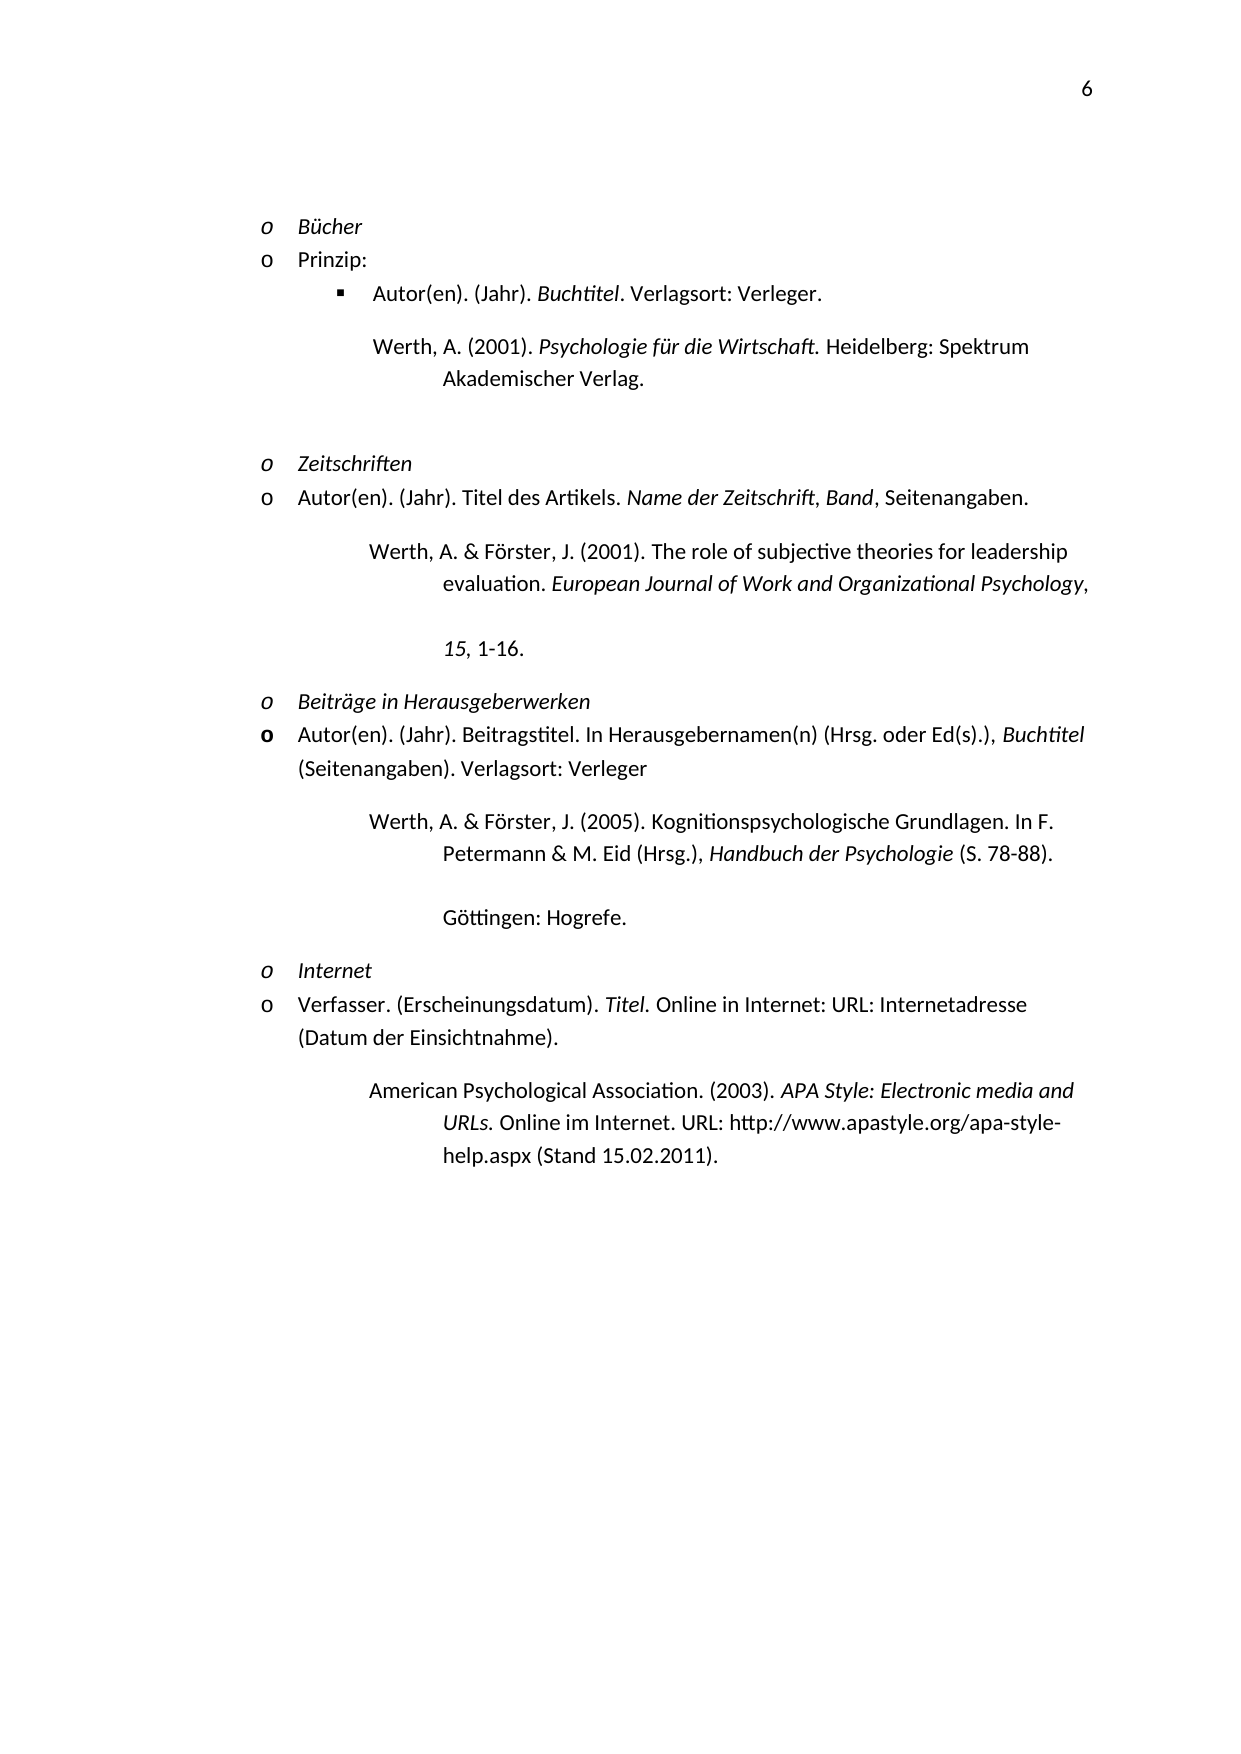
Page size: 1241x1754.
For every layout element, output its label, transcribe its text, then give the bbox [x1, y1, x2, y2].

text American Psychological Association. (2003). APA Style: Electronic media and URLs. Online im Internet. URL: http://www.apastyle.org/apa-style- help.aspx (Stand 15.02.2011). [369, 1076, 1093, 1169]
list Autor(en). (Jahr). Buchtitel. Verlagsort: Verleger. [335, 279, 1093, 307]
list Autor(en). (Jahr). Beitragstitel. In Herausgebernamen(n) (Hrsg. oder Ed(s).), Buchtitel (Seitenangaben). Verlagsort: Verleger [260, 721, 1093, 782]
list Internet [260, 956, 1093, 986]
text Werth, A. & Förster, J. (2001). The role of subjective theories for leadership evaluation. European Journal of Work and Organizational Psychology, 15, 1-16. [369, 537, 1093, 662]
list Verfasser. (Erscheinungsdatum). Titel. Online in Internet: URL: Internetadresse (Datum der Einsichtnahme). [260, 990, 1093, 1051]
list Autor(en). (Jahr). Titel des Artikels. Name der Zeitschrift, Band, Seitenangaben. [260, 483, 1093, 512]
list Prinzip: [260, 246, 1093, 275]
list Zeitschriften [260, 449, 1093, 479]
list Beiträge in Herausgeberwerken [260, 687, 1093, 716]
text Werth, A. & Förster, J. (2005). Kognitionspsychologische Grundlagen. In F. Petermann & M. Eid (Hrsg.), Handbuch der Psychologie (S. 78-88). Göttingen: Hogrefe. [369, 807, 1093, 931]
list Bücher [260, 212, 1093, 241]
text Werth, A. (2001). Psychologie für die Wirtschaft. Heidelberg: Spektrum Akademischer Verlag. [373, 332, 1093, 392]
